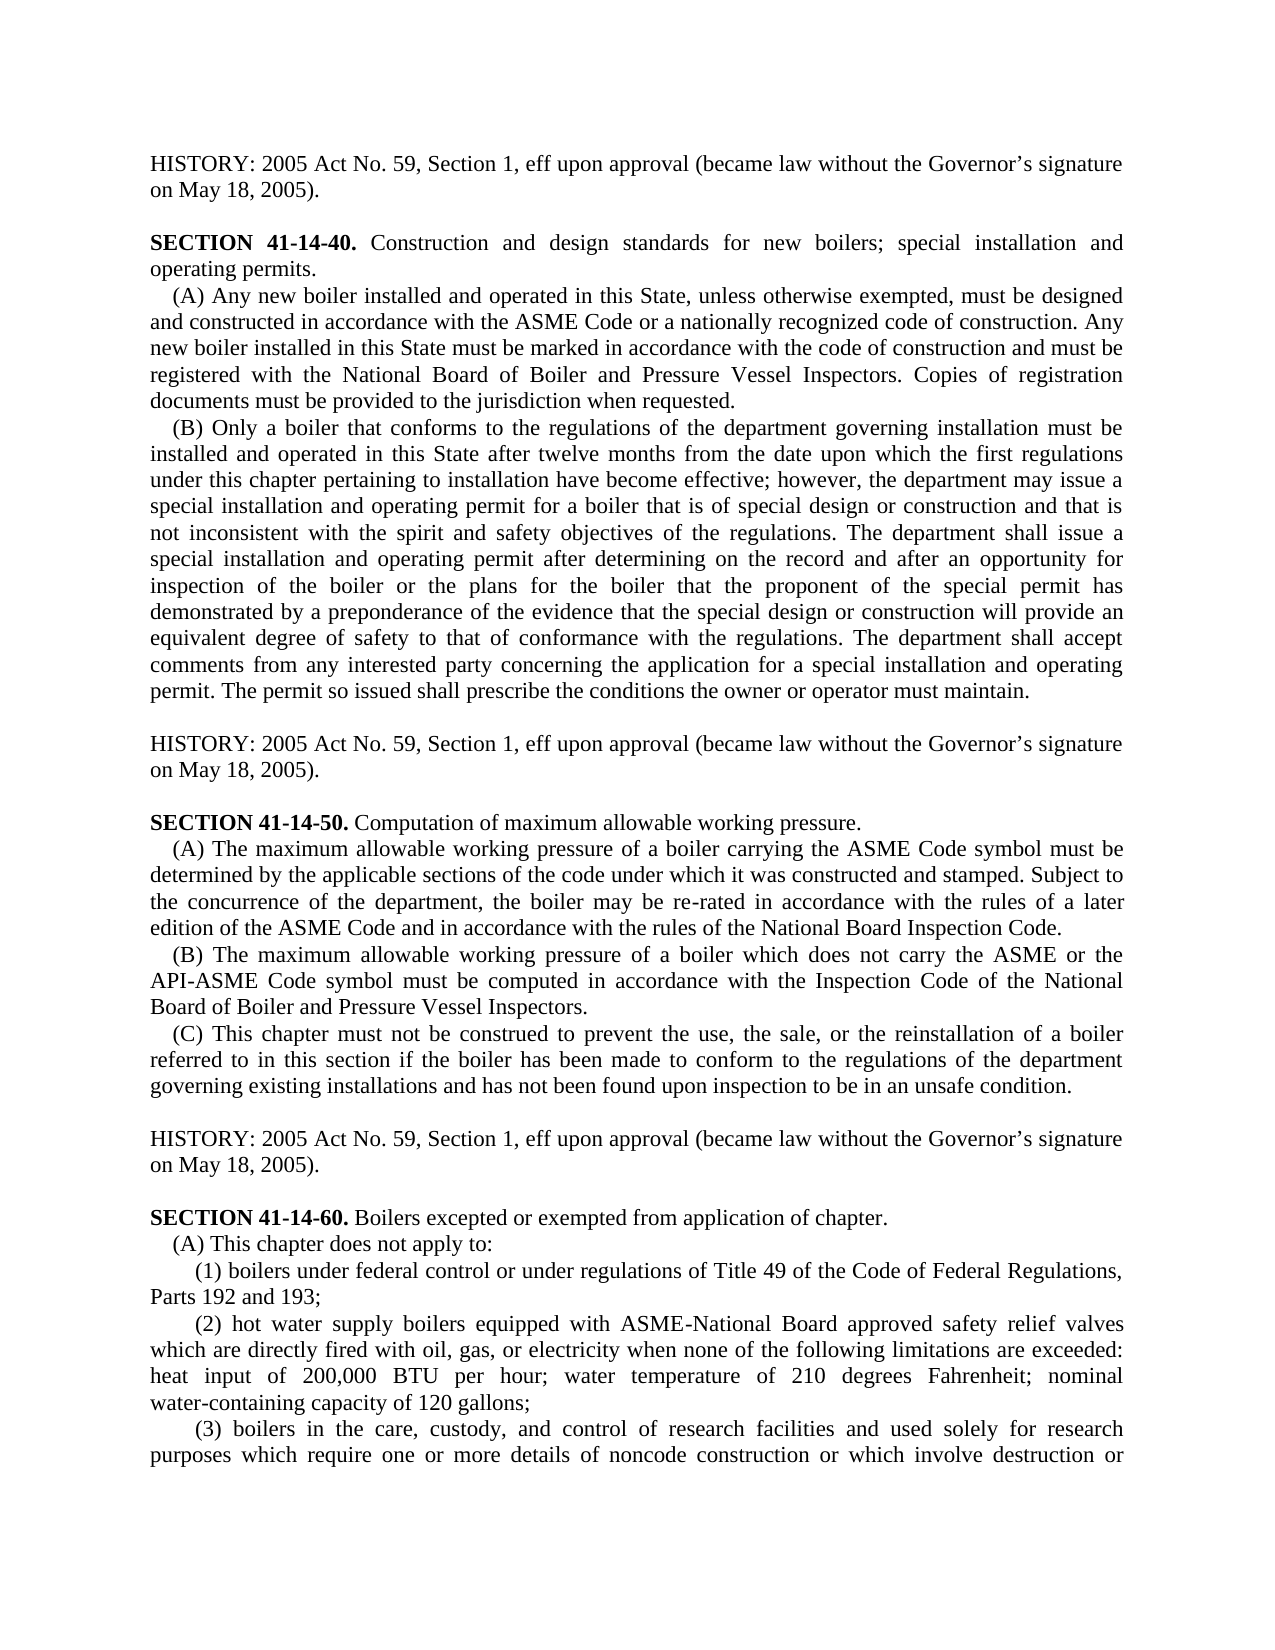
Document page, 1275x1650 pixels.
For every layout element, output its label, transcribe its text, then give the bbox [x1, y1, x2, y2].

text (B) Only a boiler that conforms to the regulations of the department governing installation must be installed and operated in this State after twelve months from the date upon which the first regulations under this chapter pertaining to installation have become effective; however, the department may issue a special installation and operating permit for a boiler that is of special design or construction and that is not inconsistent with the spirit and safety objectives of the regulations. The department shall issue a special installation and operating permit after determining on the record and after an opportunity for inspection of the boiler or the plans for the boiler that the proponent of the special permit has demonstrated by a preponderance of the evidence that the special design or construction will provide an equivalent degree of safety to that of conformance with the regulations. The department shall accept comments from any interested party concerning the application for a special installation and operating permit. The permit so issued shall prescribe the conditions the owner or operator must maintain. [150, 413, 1125, 703]
text SECTION 41-14-60. Boilers excepted or exempted from application of chapter. [150, 1204, 1125, 1231]
text HISTORY: 2005 Act No. 59, Section 1, eff upon approval (became law without the Governor’s signature on May 18, 2005). [150, 150, 1125, 203]
text HISTORY: 2005 Act No. 59, Section 1, eff upon approval (became law without the Governor’s signature on May 18, 2005). [150, 1125, 1125, 1178]
text SECTION 41-14-40. Construction and design standards for new boilers; special installation and operating permits. [150, 229, 1125, 282]
text (B) The maximum allowable working pressure of a boiler which does not carry the ASME or the API-ASME Code symbol must be computed in accordance with the Inspection Code of the National Board of Boiler and Pressure Vessel Inspectors. [150, 941, 1125, 1020]
text (A) Any new boiler installed and operated in this State, unless otherwise exempted, must be designed and constructed in accordance with the ASME Code or a nationally recognized code of construction. Any new boiler installed in this State must be marked in accordance with the code of construction and must be registered with the National Board of Boiler and Pressure Vessel Inspectors. Copies of registration documents must be provided to the jurisdiction when requested. [150, 282, 1125, 413]
text (C) This chapter must not be construed to prevent the use, the sale, or the reinstallation of a boiler referred to in this section if the boiler has been made to conform to the regulations of the department governing existing installations and has not been found upon inspection to be in an unsafe condition. [150, 1020, 1125, 1099]
text SECTION 41-14-50. Computation of maximum allowable working pressure. [150, 809, 1125, 835]
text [150, 1415, 1125, 1468]
text HISTORY: 2005 Act No. 59, Section 1, eff upon approval (became law without the Governor’s signature on May 18, 2005). [150, 730, 1125, 782]
text (1) boilers under federal control or under regulations of Title 49 of the Code of Federal Regulations, Parts 192 and 193; [150, 1257, 1125, 1309]
text (2) hot water supply boilers equipped with ASME-National Board approved safety relief valves which are directly fired with oil, gas, or electricity when none of the following limitations are exceeded: heat input of 200,000 BTU per hour; water temperature of 210 degrees Fahrenheit; nominal water-containing capacity of 120 gallons; [150, 1309, 1125, 1415]
text (A) This chapter does not apply to: [150, 1231, 1125, 1257]
text (A) The maximum allowable working pressure of a boiler carrying the ASME Code symbol must be determined by the applicable sections of the code under which it was constructed and stamped. Subject to the concurrence of the department, the boiler may be re-rated in accordance with the rules of a later edition of the ASME Code and in accordance with the rules of the National Board Inspection Code. [150, 835, 1125, 941]
